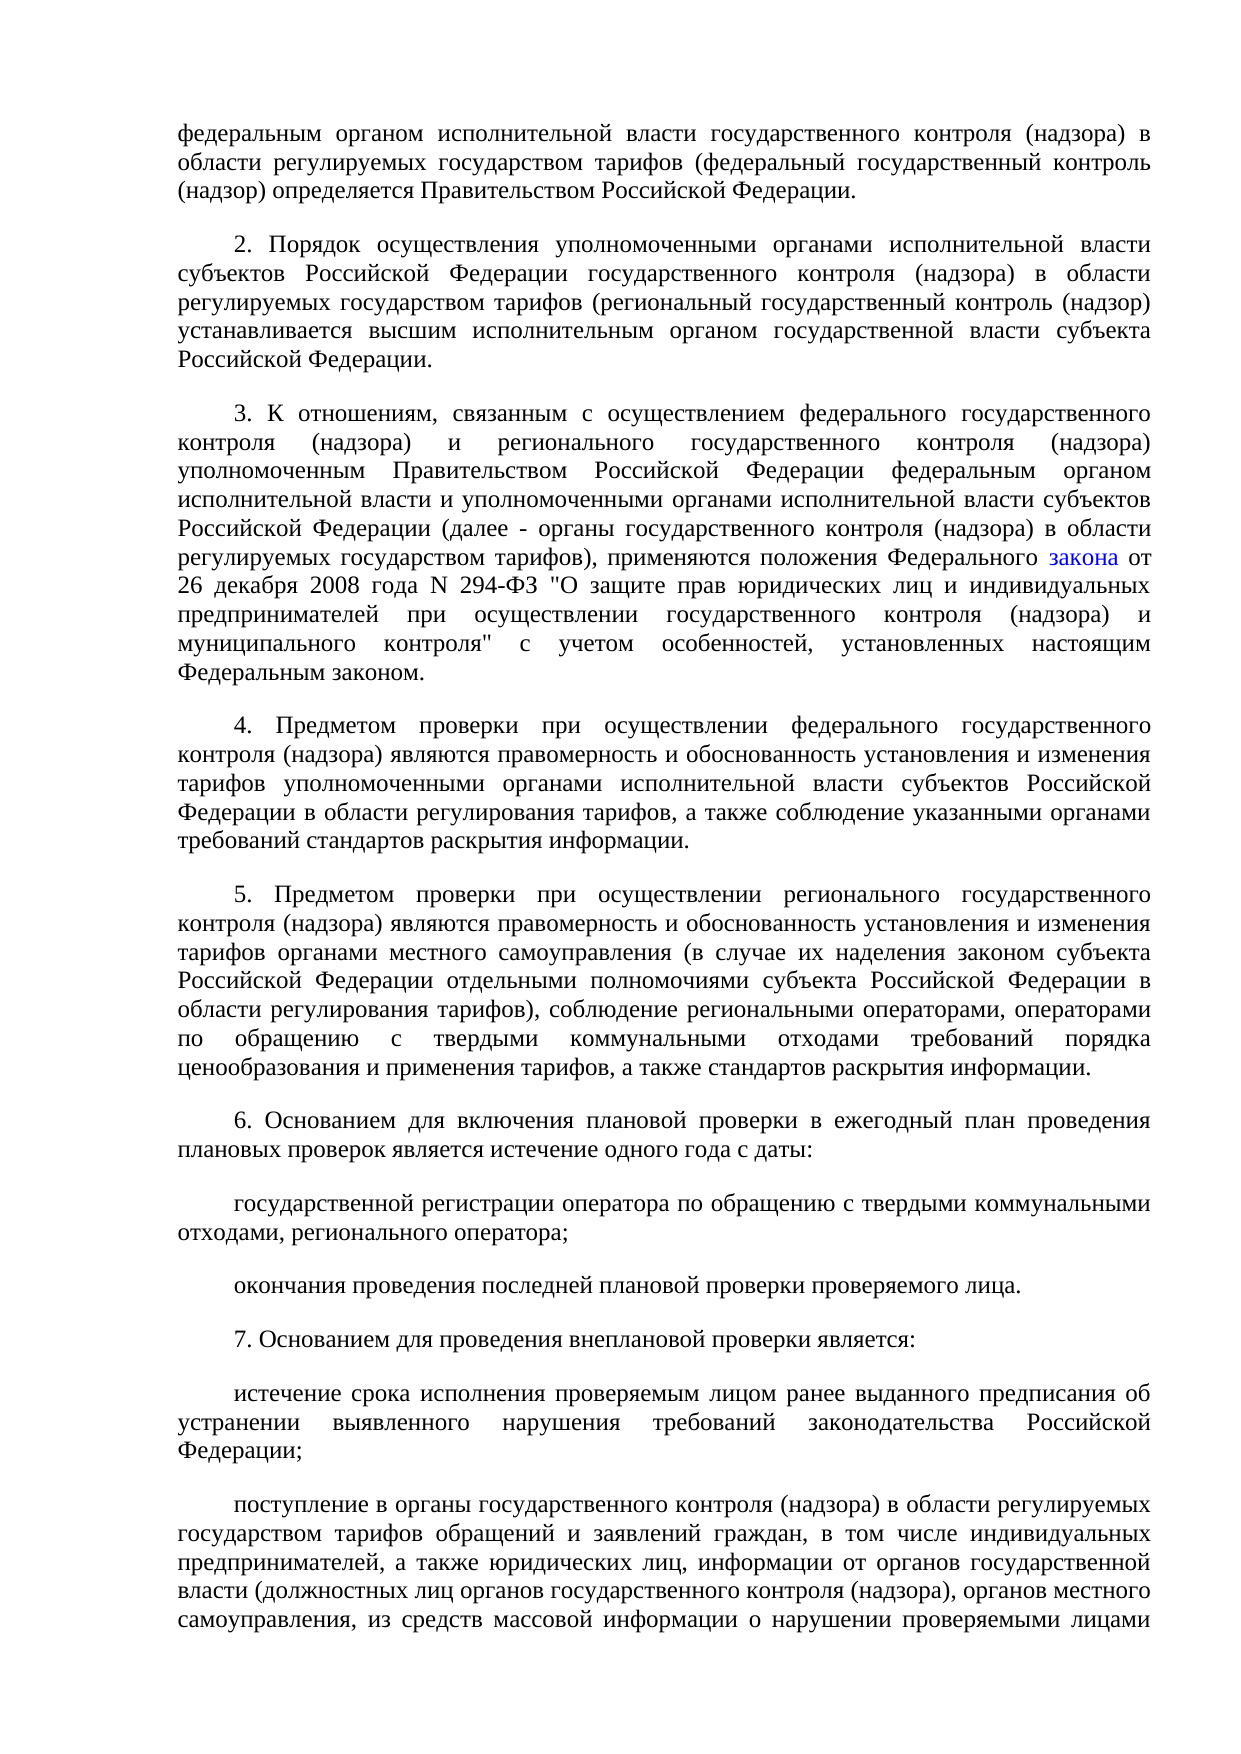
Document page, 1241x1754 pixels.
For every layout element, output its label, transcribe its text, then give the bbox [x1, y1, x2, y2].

text 3. К отношениям, связанным с осуществлением федерального государственного контроля (надзора) и регионального государственного контроля (надзора) уполномоченным Правительством Российской Федерации федеральным органом исполнительной власти и уполномоченными органами исполнительной власти субъектов Российской Федерации (далее - органы государственного контроля (надзора) в области регулируемых государством тарифов), применяются положения Федерального закона от 26 декабря 2008 года N 294-ФЗ "О защите прав юридических лиц и индивидуальных предпринимателей при осуществлении государственного контроля (надзора) и муниципального контроля" с учетом особенностей, установленных настоящим Федеральным законом. [177, 398, 1152, 686]
text государственной регистрации оператора по обращению с твердыми коммунальными отходами, регионального оператора; [177, 1188, 1152, 1246]
text 2. Порядок осуществления уполномоченными органами исполнительной власти субъектов Российской Федерации государственного контроля (надзора) в области регулируемых государством тарифов (региональный государственный контроль (надзор) устанавливается высшим исполнительным органом государственной власти субъекта Российской Федерации. [177, 229, 1152, 373]
text истечение срока исполнения проверяемым лицом ранее выданного предписания об устранении выявленного нарушения требований законодательства Российской Федерации; [177, 1378, 1152, 1464]
text окончания проведения последней плановой проверки проверяемого лица. [177, 1271, 1152, 1299]
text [177, 118, 1152, 204]
text 7. Основанием для проведения внеплановой проверки является: [177, 1324, 1152, 1353]
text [177, 1489, 1152, 1633]
text 4. Предметом проверки при осуществлении федерального государственного контроля (надзора) являются правомерность и обоснованность установления и изменения тарифов уполномоченными органами исполнительной власти субъектов Российской Федерации в области регулирования тарифов, а также соблюдение указанными органами требований стандартов раскрытия информации. [177, 711, 1152, 854]
text 6. Основанием для включения плановой проверки в ежегодный план проведения плановых проверок является истечение одного года с даты: [177, 1106, 1152, 1163]
text 5. Предметом проверки при осуществлении регионального государственного контроля (надзора) являются правомерность и обоснованность установления и изменения тарифов органами местного самоуправления (в случае их наделения законом субъекта Российской Федерации отдельными полномочиями субъекта Российской Федерации в области регулирования тарифов), соблюдение региональными операторами, операторами по обращению с твердыми коммунальными отходами требований порядка ценообразования и применения тарифов, а также стандартов раскрытия информации. [177, 879, 1152, 1081]
